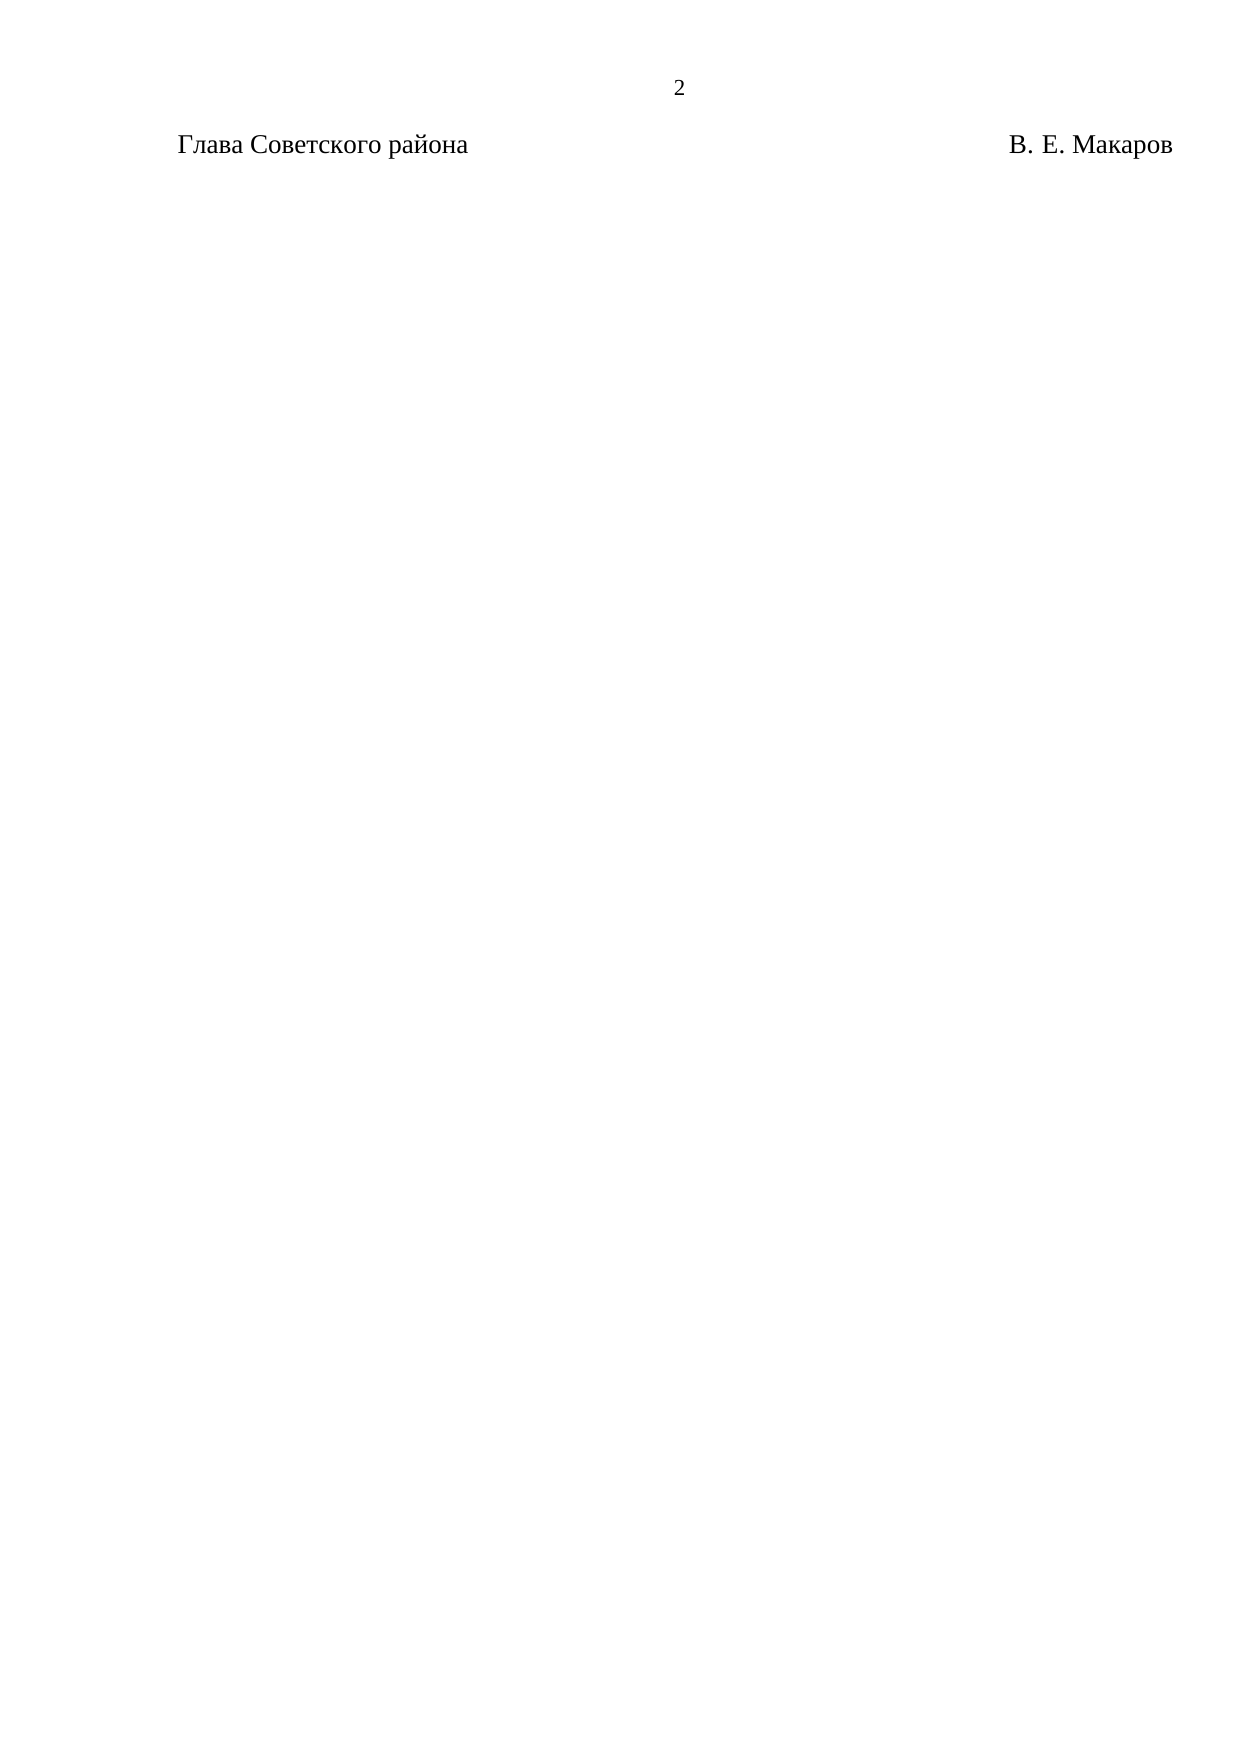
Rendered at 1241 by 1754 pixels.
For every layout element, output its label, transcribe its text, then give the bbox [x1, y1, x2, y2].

text Глава Советского района В. Е. Макаров [177, 128, 1181, 159]
